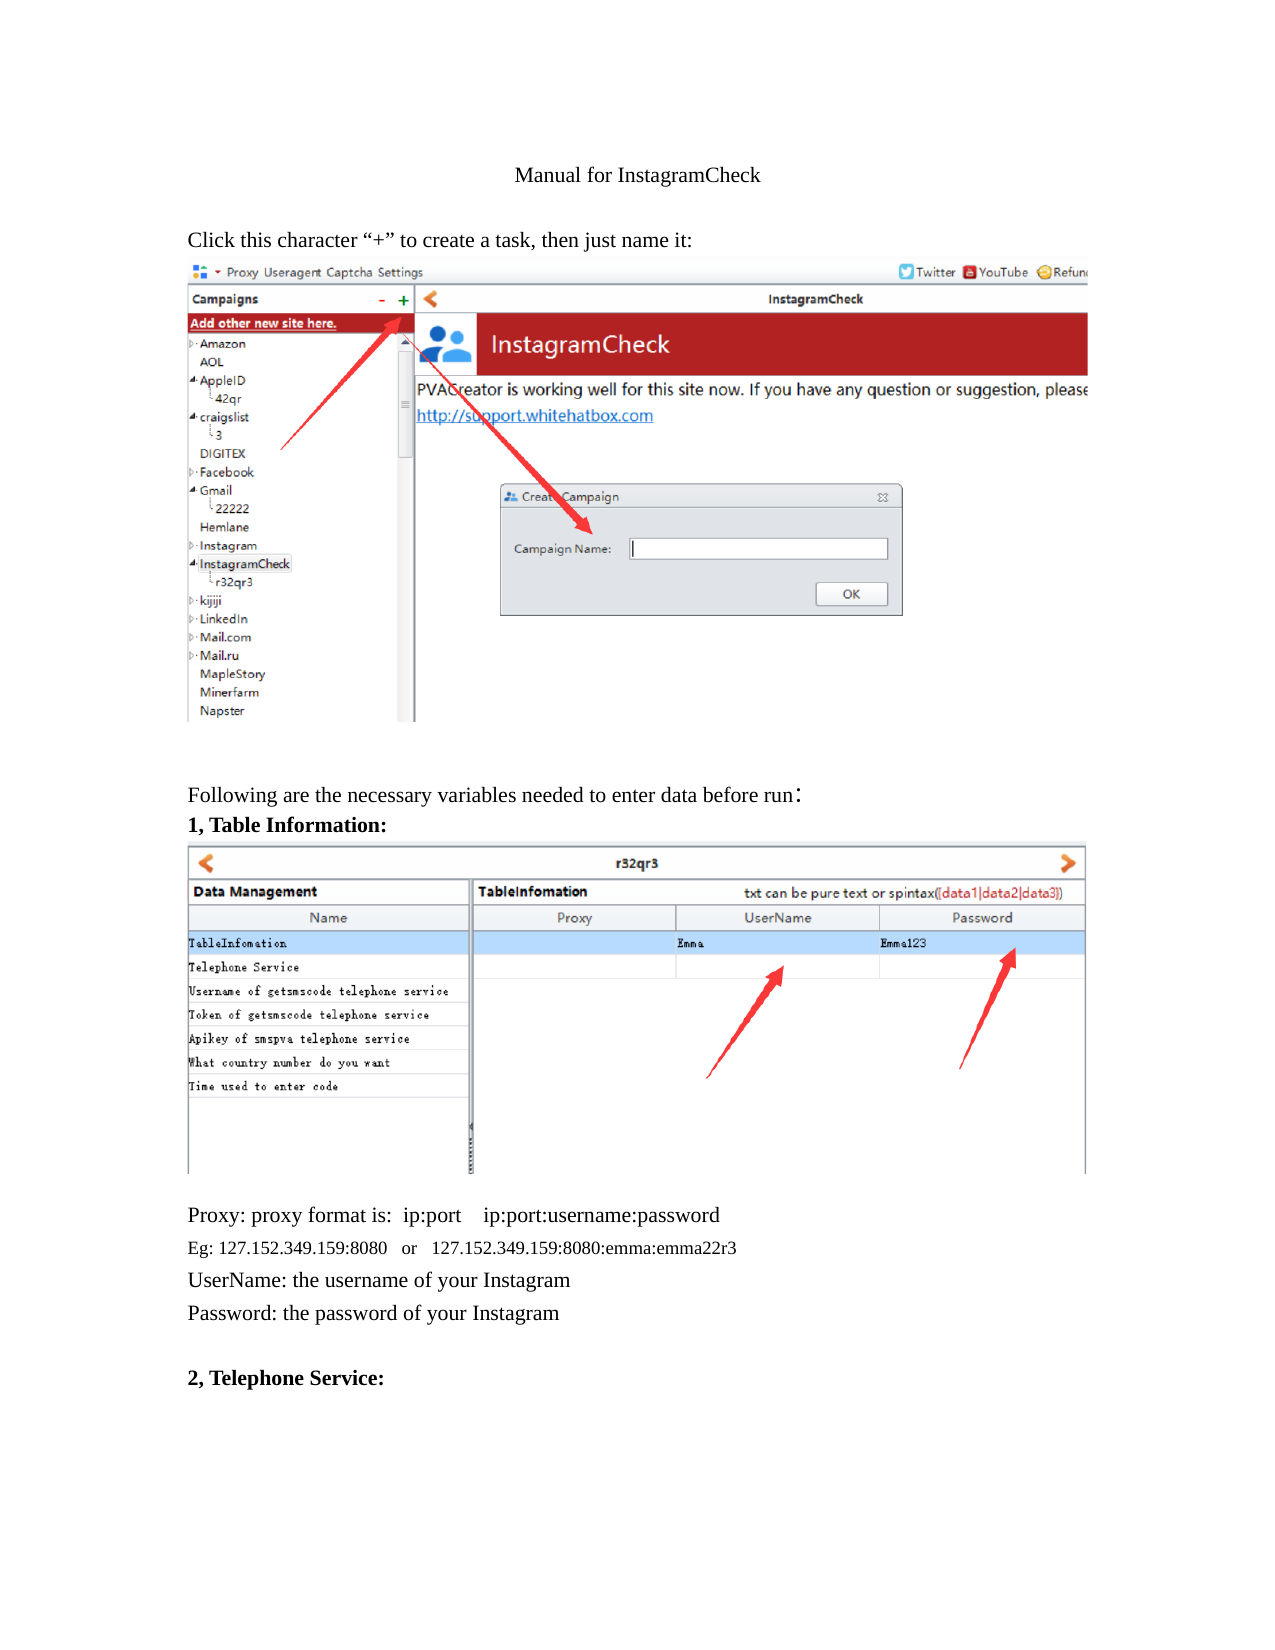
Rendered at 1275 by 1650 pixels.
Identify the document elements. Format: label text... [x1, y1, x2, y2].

text 1, Table Information: [187, 809, 1087, 841]
text Eg: 127.152.349.159:8080 or 127.152.349.159:8080:emma:emma22r3 [187, 1231, 1087, 1264]
picture [187, 841, 1087, 1174]
text UserName: the username of your Instagram [187, 1264, 1087, 1296]
text 2, Telephone Service: [187, 1361, 1087, 1394]
text Following are the necessary variables needed to enter data before run： [187, 776, 1087, 809]
text Password: the password of your Instagram [187, 1296, 1087, 1329]
text Manual for InstagramCheck [187, 159, 1087, 191]
text Click this character “+” to create a task, then just name it: [187, 224, 1087, 256]
text Proxy: proxy format is: ip:port ip:port:username:password [187, 1199, 1087, 1231]
picture [187, 256, 1088, 722]
